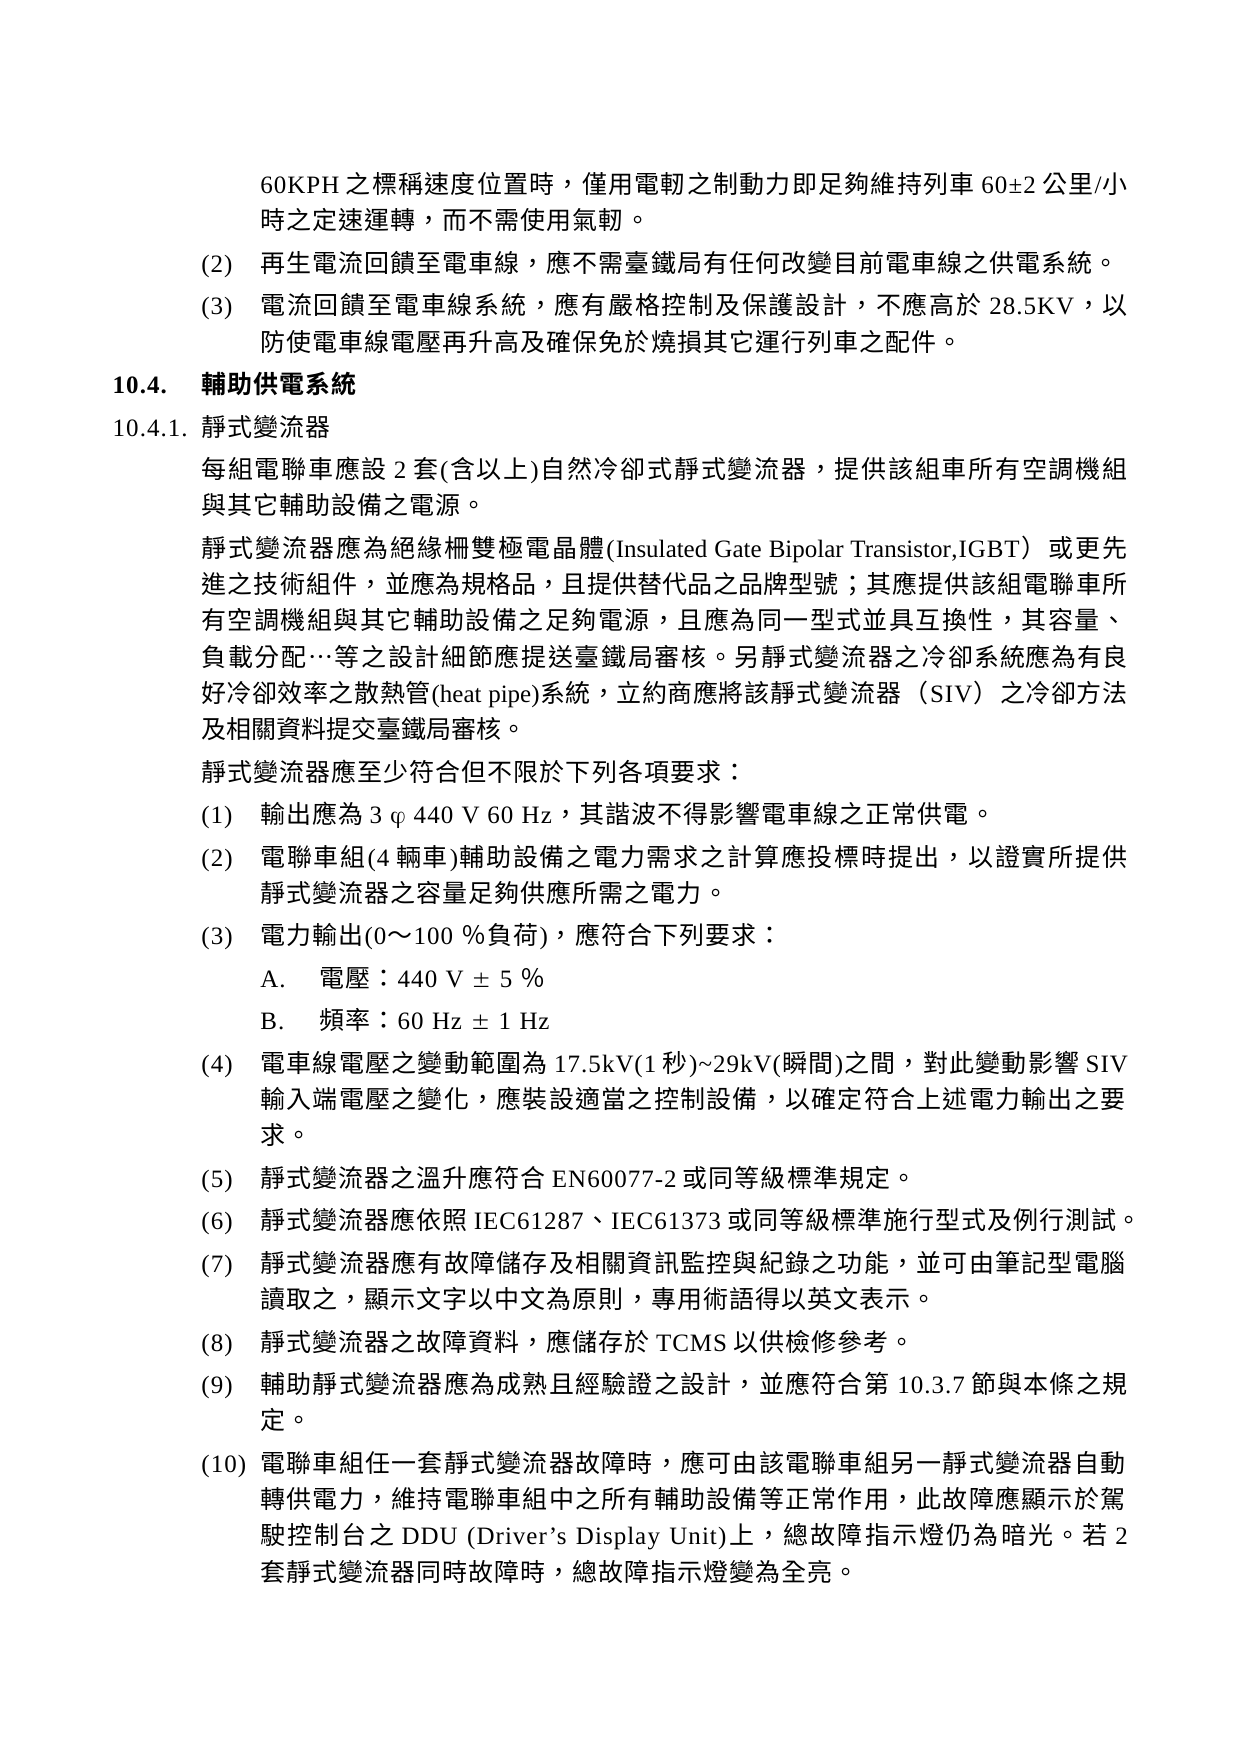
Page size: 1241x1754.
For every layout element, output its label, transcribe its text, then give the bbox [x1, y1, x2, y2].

list 電流回饋至電車線系統，應有嚴格控制及保護設計，不應高於28.5KV，以防使電車線電壓再升高及確保免於燒損其它運行列車之配件。 [201, 286, 1128, 358]
text 靜式變流器應為絕緣柵雙極電晶體(Insulated Gate Bipolar Transistor,IGBT）或更先進之技術組件，並應為規格品，且提供替代品之品牌型號；其應提供該組電聯車所有空調機組與其它輔助設備之足夠電源，且應為同一型式並具互換性，其容量、負載分配…等之設計細節應提送臺鐵局審核。另靜式變流器之冷卻系統應為有良好冷卻效率之散熱管(heat pipe)系統，立約商應將該靜式變流器（SIV）之冷卻方法及相關資料提交臺鐵局審核。 [201, 528, 1128, 746]
text 靜式變流器應至少符合但不限於下列各項要求： [201, 752, 1128, 788]
list 靜式變流器應依照IEC61287、IEC61373或同等級標準施行型式及例行測試。 [201, 1201, 1128, 1237]
text 每組電聯車應設2套(含以上)自然冷卻式靜式變流器，提供該組車所有空調機組與其它輔助設備之電源。 [201, 449, 1128, 522]
list 靜式變流器之故障資料，應儲存於TCMS以供檢修參考。 [201, 1322, 1128, 1358]
list 電車線電壓之變動範圍為17.5kV(1秒)~29kV(瞬間)之間，對此變動影響SIV輸入端電壓之變化，應裝設適當之控制設備，以確定符合上述電力輸出之要求。 [201, 1043, 1128, 1152]
list 輔助靜式變流器應為成熟且經驗證之設計，並應符合第10.3.7節與本條之規定。 [201, 1364, 1128, 1437]
list 頻率：60 Hz 1 Hz [112, 1001, 1128, 1037]
list 電聯車組任一套靜式變流器故障時，應可由該電聯車組另一靜式變流器自動轉供電力，維持電聯車組中之所有輔助設備等正常作用，此故障應顯示於駕駛控制台之DDU (Driver’s Display Unit)上，總故障指示燈仍為暗光。若2套靜式變流器同時故障時，總故障指示燈變為全亮。 [201, 1443, 1128, 1588]
list 電聯車組(4輛車)輔助設備之電力需求之計算應投標時提出，以證實所提供靜式變流器之容量足夠供應所需之電力。 [201, 837, 1128, 909]
list 再生電流回饋至電車線，應不需臺鐵局有任何改變目前電車線之供電系統。 [201, 243, 1128, 279]
list 靜式變流器 [112, 407, 1128, 443]
list 電力輸出(0～100 ％負荷)，應符合下列要求： [201, 916, 1128, 952]
list 靜式變流器之溫升應符合EN60077-2或同等級標準規定。 [201, 1158, 1128, 1194]
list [201, 164, 1128, 237]
list 輸出應為3 440 V 60 Hz，其諧波不得影響電車線之正常供電。 [201, 794, 1128, 831]
list 輔助供電系統 [112, 364, 1128, 401]
list 靜式變流器應有故障儲存及相關資訊監控與紀錄之功能，並可由筆記型電腦讀取之，顯示文字以中文為原則，專用術語得以英文表示。 [201, 1243, 1128, 1316]
list 電壓：440 V 5 ％ [112, 958, 1128, 994]
